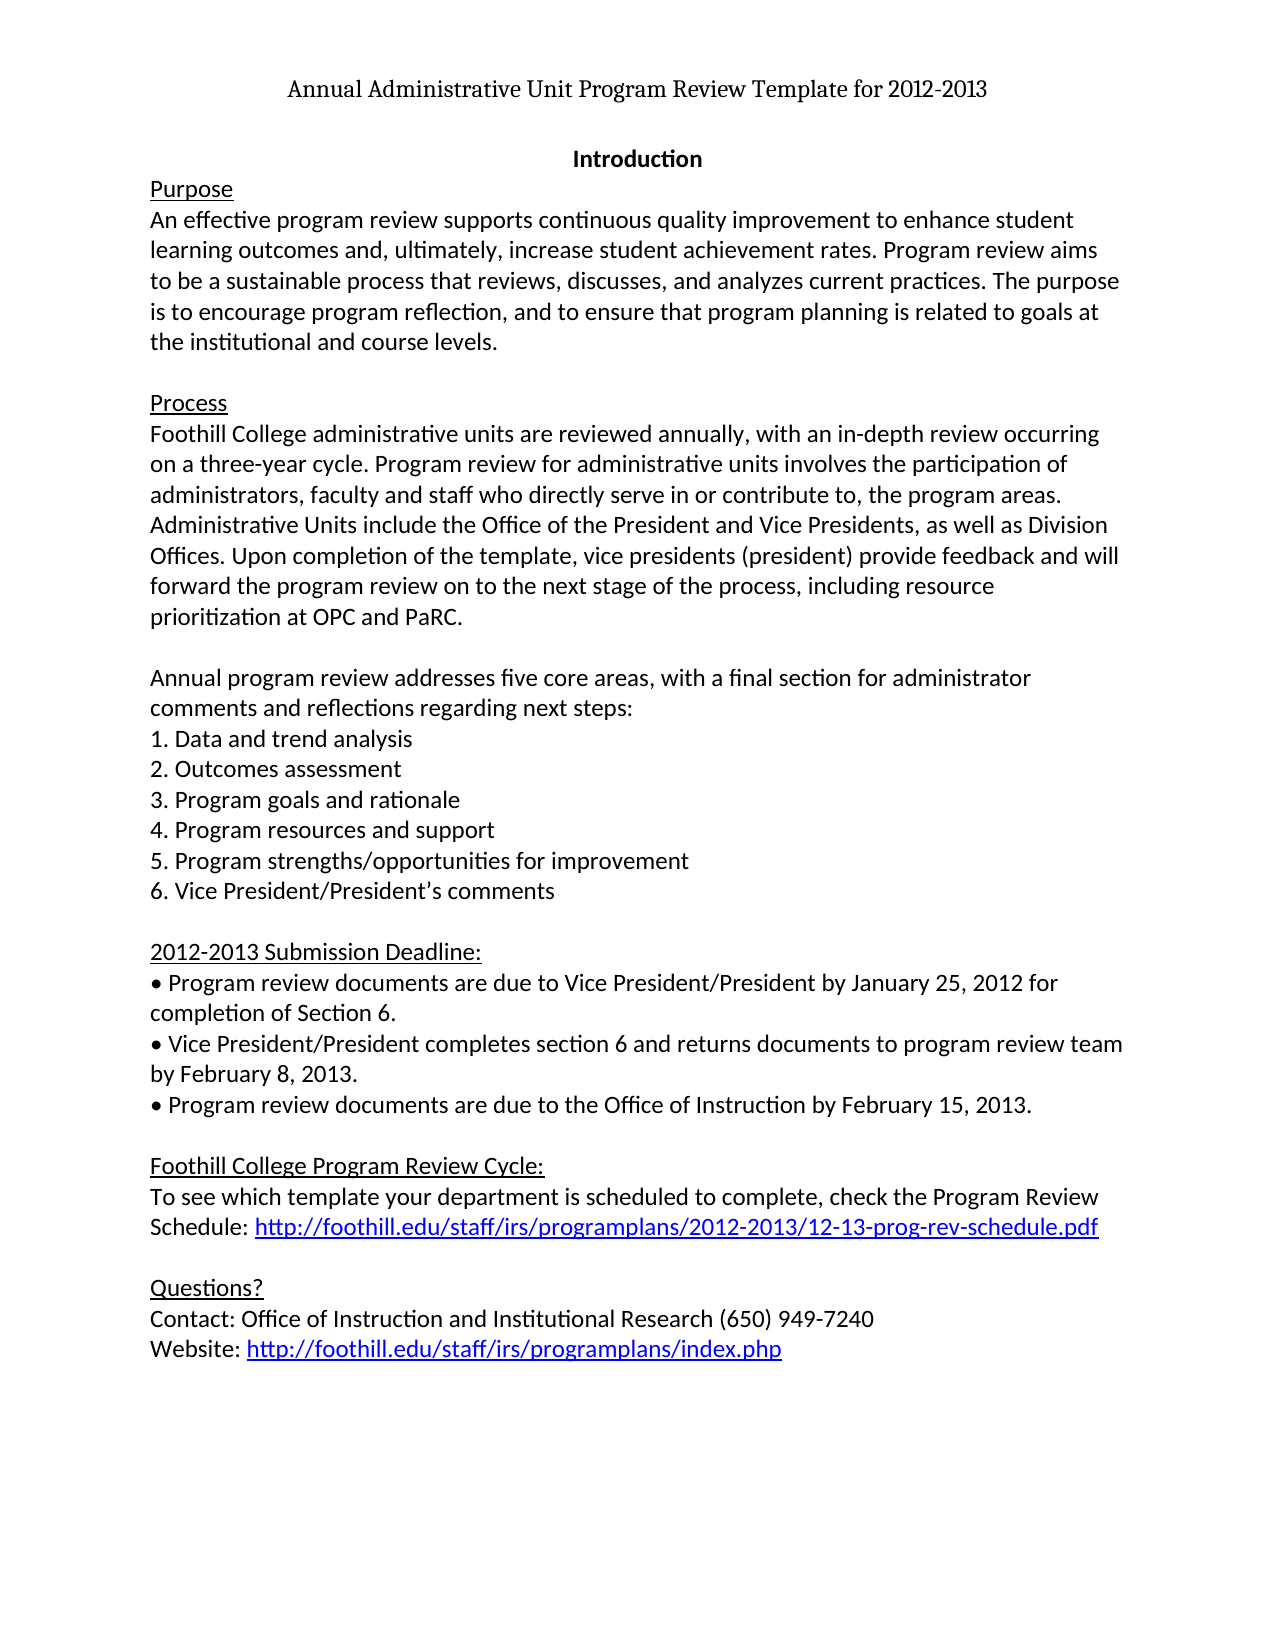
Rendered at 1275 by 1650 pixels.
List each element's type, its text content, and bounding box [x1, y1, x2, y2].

text Process [150, 387, 1125, 418]
text 4. Program resources and support [150, 814, 1125, 845]
text 6. Vice President/President’s comments [150, 876, 1125, 906]
text Introduction [150, 143, 1125, 173]
text To see which template your department is scheduled to complete, check the Program Review Schedule: http://foothill.edu/staff/irs/programplans/2012-2013/12-13-prog-rev-schedule.pdf [150, 1181, 1125, 1242]
text Website: http://foothill.edu/staff/irs/programplans/index.php [150, 1333, 1125, 1364]
text 2012-2013 Submission Deadline: [150, 937, 1125, 967]
text • Program review documents are due to Vice President/President by January 25, 2012 for completion of Section 6. [150, 967, 1125, 1028]
text Purpose [150, 173, 1125, 204]
text Foothill College Program Review Cycle: [150, 1150, 1125, 1181]
text 5. Program strengths/opportunities for improvement [150, 845, 1125, 876]
text Questions? [150, 1272, 1125, 1303]
text An effective program review supports continuous quality improvement to enhance student learning outcomes and, ultimately, increase student achievement rates. Program review aims to be a sustainable process that reviews, discusses, and analyzes current practices. The purpose is to encourage program reflection, and to ensure that program planning is related to goals at the institutional and course levels. [150, 204, 1125, 357]
text Annual program review addresses five core areas, with a final section for administrator comments and reflections regarding next steps: [150, 662, 1125, 723]
text Foothill College administrative units are reviewed annually, with an in-depth review occurring on a three-year cycle. Program review for administrative units involves the participation of administrators, faculty and staff who directly serve in or contribute to, the program areas. Administrative Units include the Office of the President and Vice Presidents, as well as Division Offices. Upon completion of the template, vice presidents (president) provide feedback and will forward the program review on to the next stage of the process, including resource prioritization at OPC and PaRC. [150, 418, 1125, 631]
text Contact: Office of Instruction and Institutional Research (650) 949-7240 [150, 1303, 1125, 1333]
text 2. Outcomes assessment [150, 753, 1125, 784]
text • Program review documents are due to the Office of Instruction by February 15, 2013. [150, 1089, 1125, 1120]
text • Vice President/President completes section 6 and returns documents to program review team by February 8, 2013. [150, 1028, 1125, 1089]
text 3. Program goals and rationale [150, 784, 1125, 814]
text 1. Data and trend analysis [150, 723, 1125, 753]
